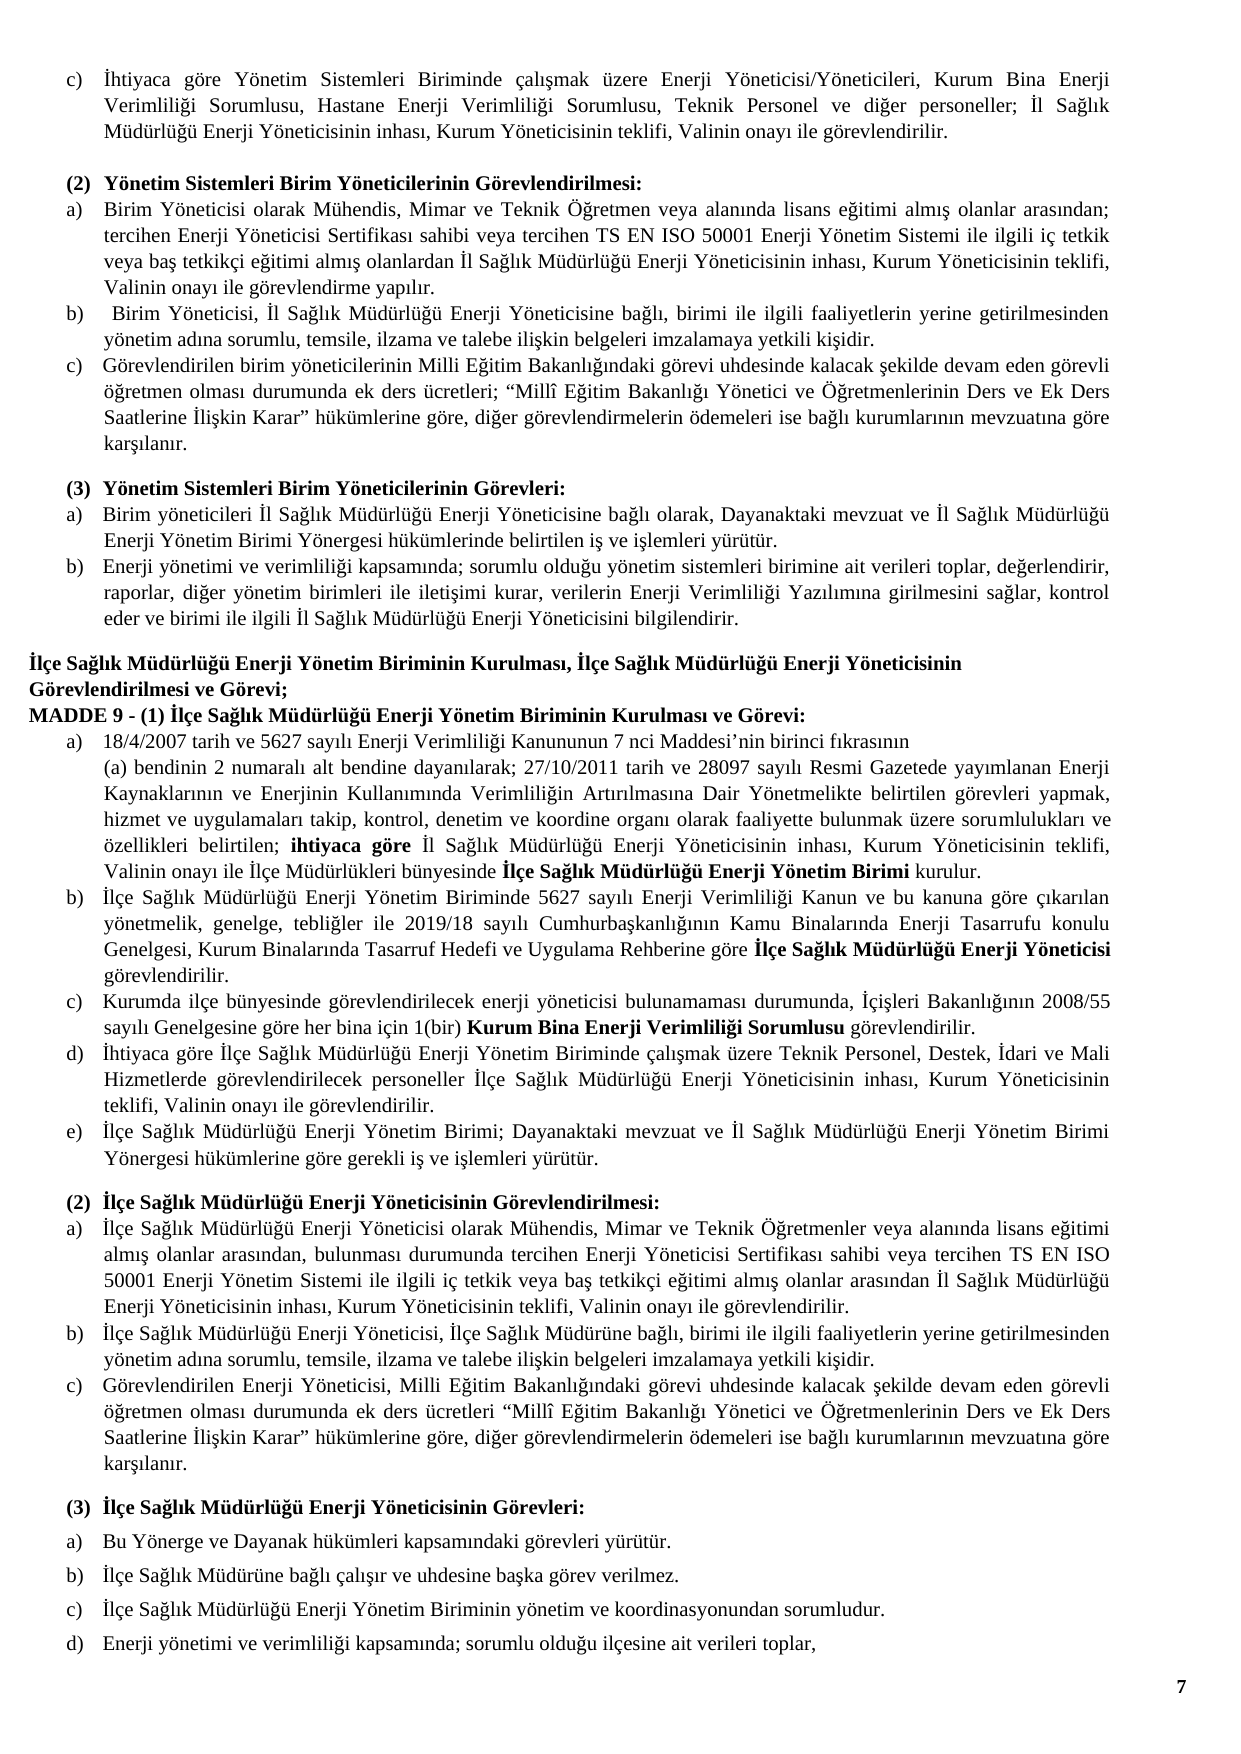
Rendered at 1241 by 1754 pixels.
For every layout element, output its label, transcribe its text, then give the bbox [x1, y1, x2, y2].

list Enerji yönetimi ve verimliliği kapsamında; sorumlu olduğu ilçesine ait verileri toplar, [66, 1623, 1113, 1657]
list 18/4/2007 tarih ve 5627 sayılı Enerji Verimliliği Kanununun 7 nci Maddesi’nin birinci fıkrasının [66, 727, 1113, 753]
text İlçe Sağlık Müdürlüğü Enerji Yönetim Biriminin Kurulması, İlçe Sağlık Müdürlüğü Enerji Yöneticisinin Görevlendirilmesi ve Görevi; [29, 649, 1072, 701]
list Birim Yöneticisi, İl Sağlık Müdürlüğü Enerji Yöneticisine bağlı, birimi ile ilgili faaliyetlerin yerine getirilmesinden yönetim adına sorumlu, temsile, ilzama ve talebe ilişkin belgeleri imzalamaya yetkili kişidir. [66, 299, 1111, 351]
list Enerji yönetimi ve verimliliği kapsamında; sorumlu olduğu yönetim sistemleri birimine ait verileri toplar, değerlendirir, raporlar, diğer yönetim birimleri ile iletişimi kurar, verilerin Enerji Verimliliği Yazılımına girilmesini sağlar, kontrol eder ve birimi ile ilgili İl Sağlık Müdürlüğü Enerji Yöneticisini bilgilendirir. [66, 552, 1111, 631]
list Kurumda ilçe bünyesinde görevlendirilecek enerji yöneticisi bulunamaması durumunda, İçişleri Bakanlığının 2008/55 sayılı Genelgesine göre her bina için 1(bir) Kurum Bina Enerji Verimliliği Sorumlusu görevlendirilir. [66, 988, 1111, 1040]
list İlçe Sağlık Müdürlüğü Enerji Yönetim Birimi; Dayanaktaki mevzuat ve İl Sağlık Müdürlüğü Enerji Yönetim Birimi Yönergesi hükümlerine göre gerekli iş ve işlemleri yürütür. [66, 1118, 1111, 1170]
list İhtiyaca göre Yönetim Sistemleri Biriminde çalışmak üzere Enerji Yöneticisi/Yöneticileri, Kurum Bina Enerji Verimliliği Sorumlusu, Hastane Enerji Verimliliği Sorumlusu, Teknik Personel ve diğer personeller; İl Sağlık Müdürlüğü Enerji Yöneticisinin inhası, Kurum Yöneticisinin teklifi, Valinin onayı ile görevlendirilir. [66, 66, 1111, 144]
list İlçe Sağlık Müdürlüğü Enerji Yöneticisinin Görevleri: [66, 1488, 1113, 1522]
text (a) bendinin 2 numaralı alt bendine dayanılarak; 27/10/2011 tarih ve 28097 sayılı Resmi Gazetede yayımlanan Enerji Kaynaklarının ve Enerjinin Kullanımında Verimliliğin Artırılmasına Dair Yönetmelikte belirtilen görevleri yapmak, hizmet ve uygulamaları takip, kontrol, denetim ve koordine organı olarak faaliyette bulunmak üzere sorumlulukları ve özellikleri belirtilen; ihtiyaca göre İl Sağlık Müdürlüğü Enerji Yöneticisinin inhası, Kurum Yöneticisinin teklifi, Valinin onayı ile İlçe Müdürlükleri bünyesinde İlçe Sağlık Müdürlüğü Enerji Yönetim Birimi kurulur. [104, 753, 1111, 884]
list İlçe Sağlık Müdürlüğü Enerji Yöneticisi, İlçe Sağlık Müdürüne bağlı, birimi ile ilgili faaliyetlerin yerine getirilmesinden yönetim adına sorumlu, temsile, ilzama ve talebe ilişkin belgeleri imzalamaya yetkili kişidir. [66, 1319, 1111, 1371]
list Görevlendirilen birim yöneticilerinin Milli Eğitim Bakanlığındaki görevi uhdesinde kalacak şekilde devam eden görevli öğretmen olması durumunda ek ders ücretleri; “Millî Eğitim Bakanlığı Yönetici ve Öğretmenlerinin Ders ve Ek Ders Saatlerine İlişkin Karar” hükümlerine göre, diğer görevlendirmelerin ödemeleri ise bağlı kurumlarının mevzuatına göre karşılanır. [66, 351, 1111, 456]
text MADDE 9 - (1) İlçe Sağlık Müdürlüğü Enerji Yönetim Biriminin Kurulması ve Görevi: [29, 701, 1113, 727]
list Yönetim Sistemleri Birim Yöneticilerinin Görevleri: [66, 474, 1113, 500]
list Bu Yönerge ve Dayanak hükümleri kapsamındaki görevleri yürütür. [66, 1522, 1113, 1556]
list İlçe Sağlık Müdürlüğü Enerji Yöneticisinin Görevlendirilmesi: [66, 1189, 1113, 1215]
list İlçe Sağlık Müdürüne bağlı çalışır ve uhdesine başka görev verilmez. [66, 1556, 1113, 1589]
list Yönetim Sistemleri Birim Yöneticilerinin Görevlendirilmesi: [66, 169, 1113, 195]
list İlçe Sağlık Müdürlüğü Enerji Yönetim Biriminin yönetim ve koordinasyonundan sorumludur. [66, 1589, 1113, 1623]
list İlçe Sağlık Müdürlüğü Enerji Yöneticisi olarak Mühendis, Mimar ve Teknik Öğretmenler veya alanında lisans eğitimi almış olanlar arasından, bulunması durumunda tercihen Enerji Yöneticisi Sertifikası sahibi veya tercihen TS EN ISO 50001 Enerji Yönetim Sistemi ile ilgili iç tetkik veya baş tetkikçi eğitimi almış olanlar arasından İl Sağlık Müdürlüğü Enerji Yöneticisinin inhası, Kurum Yöneticisinin teklifi, Valinin onayı ile görevlendirilir. [66, 1215, 1111, 1319]
list İlçe Sağlık Müdürlüğü Enerji Yönetim Biriminde 5627 sayılı Enerji Verimliliği Kanun ve bu kanuna göre çıkarılan yönetmelik, genelge, tebliğler ile 2019/18 sayılı Cumhurbaşkanlığının Kamu Binalarında Enerji Tasarrufu konulu Genelgesi, Kurum Binalarında Tasarruf Hedefi ve Uygulama Rehberine göre İlçe Sağlık Müdürlüğü Enerji Yöneticisi görevlendirilir. [66, 884, 1111, 988]
list Birim Yöneticisi olarak Mühendis, Mimar ve Teknik Öğretmen veya alanında lisans eğitimi almış olanlar arasından; tercihen Enerji Yöneticisi Sertifikası sahibi veya tercihen TS EN ISO 50001 Enerji Yönetim Sistemi ile ilgili iç tetkik veya baş tetkikçi eğitimi almış olanlardan İl Sağlık Müdürlüğü Enerji Yöneticisinin inhası, Kurum Yöneticisinin teklifi, Valinin onayı ile görevlendirme yapılır. [66, 195, 1111, 299]
list Birim yöneticileri İl Sağlık Müdürlüğü Enerji Yöneticisine bağlı olarak, Dayanaktaki mevzuat ve İl Sağlık Müdürlüğü Enerji Yönetim Birimi Yönergesi hükümlerinde belirtilen iş ve işlemleri yürütür. [66, 500, 1111, 552]
list İhtiyaca göre İlçe Sağlık Müdürlüğü Enerji Yönetim Biriminde çalışmak üzere Teknik Personel, Destek, İdari ve Mali Hizmetlerde görevlendirilecek personeller İlçe Sağlık Müdürlüğü Enerji Yöneticisinin inhası, Kurum Yöneticisinin teklifi, Valinin onayı ile görevlendirilir. [66, 1040, 1111, 1118]
list Görevlendirilen Enerji Yöneticisi, Milli Eğitim Bakanlığındaki görevi uhdesinde kalacak şekilde devam eden görevli öğretmen olması durumunda ek ders ücretleri “Millî Eğitim Bakanlığı Yönetici ve Öğretmenlerinin Ders ve Ek Ders Saatlerine İlişkin Karar” hükümlerine göre, diğer görevlendirmelerin ödemeleri ise bağlı kurumlarının mevzuatına göre karşılanır. [66, 1371, 1111, 1475]
